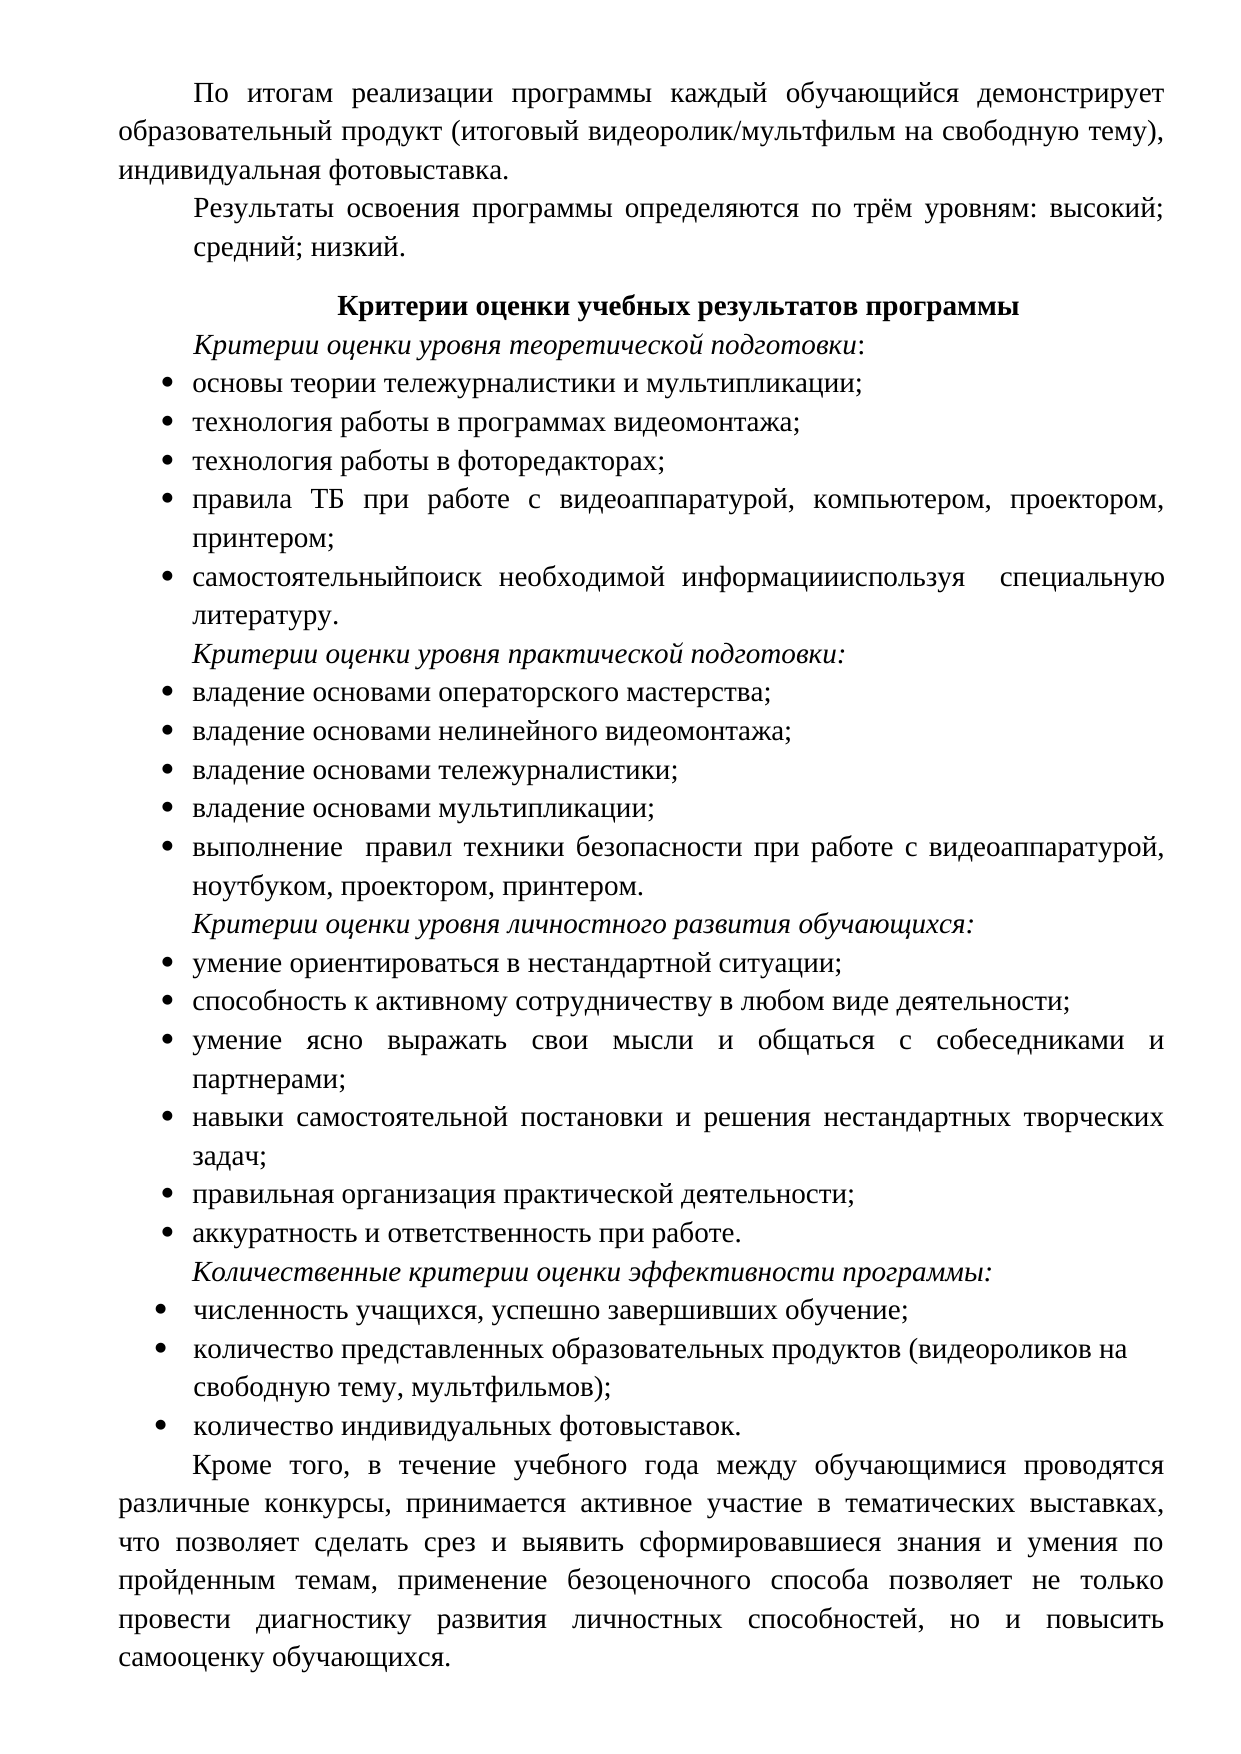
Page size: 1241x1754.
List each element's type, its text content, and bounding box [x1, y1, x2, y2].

list правильная организация практической деятельности; [162, 1176, 1165, 1210]
list умение ориентироваться в нестандартной ситуации; [162, 945, 1165, 978]
list владение основами операторского мастерства; [162, 674, 1165, 708]
list выполнение правил техники безопасности при работе с видеоаппаратурой, ноутбуком, проектором, принтером. [162, 829, 1165, 901]
list самостоятельныйпоиск необходимой информациииспользуя специальную литературу. [162, 559, 1165, 631]
list способность к активному сотрудничеству в любом виде деятельности; [162, 983, 1165, 1017]
list основы теории тележурналистики и мультипликации; [162, 366, 1165, 399]
list численность учащихся, успешно завершивших обучение; [156, 1292, 1165, 1326]
list владение основами нелинейного видеомонтажа; [162, 713, 1165, 747]
list владение основами мультипликации; [162, 790, 1165, 824]
list навыки самостоятельной постановки и решения нестандартных творческих задач; [162, 1099, 1165, 1171]
list По итогам реализации программы каждый обучающийся демонстрирует образовательный продукт (итоговый видеоролик/мультфильм на свободную тему), индивидуальная фотовыставка. [118, 75, 1165, 186]
list Результаты освоения программы определяются по трём уровням: высокий; средний; низкий. [193, 191, 1165, 263]
text Критерии оценки учебных результатов программы [118, 288, 1165, 322]
text Кроме того, в течение учебного года между обучающимися проводятся различные конкурсы, принимается активное участие в тематических выставках, что позволяет сделать срез и выявить сформировавшиеся знания и умения по пройденным темам, применение безоценочного способа позволяет не только провести диагностику развития личностных способностей, но и повысить самооценку обучающихся. [118, 1447, 1165, 1673]
list количество представленных образовательных продуктов (видеороликов на свободную тему, мультфильмов); [156, 1331, 1165, 1403]
list аккуратность и ответственность при работе. [162, 1215, 1165, 1249]
list правила ТБ при работе с видеоаппаратурой, компьютером, проектором, принтером; [162, 482, 1165, 554]
text Количественные критерии оценки эффективности программы: [118, 1254, 1165, 1287]
list технология работы в фоторедакторах; [162, 443, 1165, 477]
text Критерии оценки уровня личностного развития обучающихся: [118, 906, 1165, 940]
list технология работы в программах видеомонтажа; [162, 404, 1165, 438]
text Критерии оценки уровня практической подготовки: [118, 636, 1165, 669]
list количество индивидуальных фотовыставок. [156, 1408, 1165, 1442]
list владение основами тележурналистики; [162, 752, 1165, 785]
list умение ясно выражать свои мысли и общаться с собеседниками и партнерами; [162, 1022, 1165, 1094]
list Критерии оценки уровня теоретической подготовки: [193, 327, 1165, 361]
